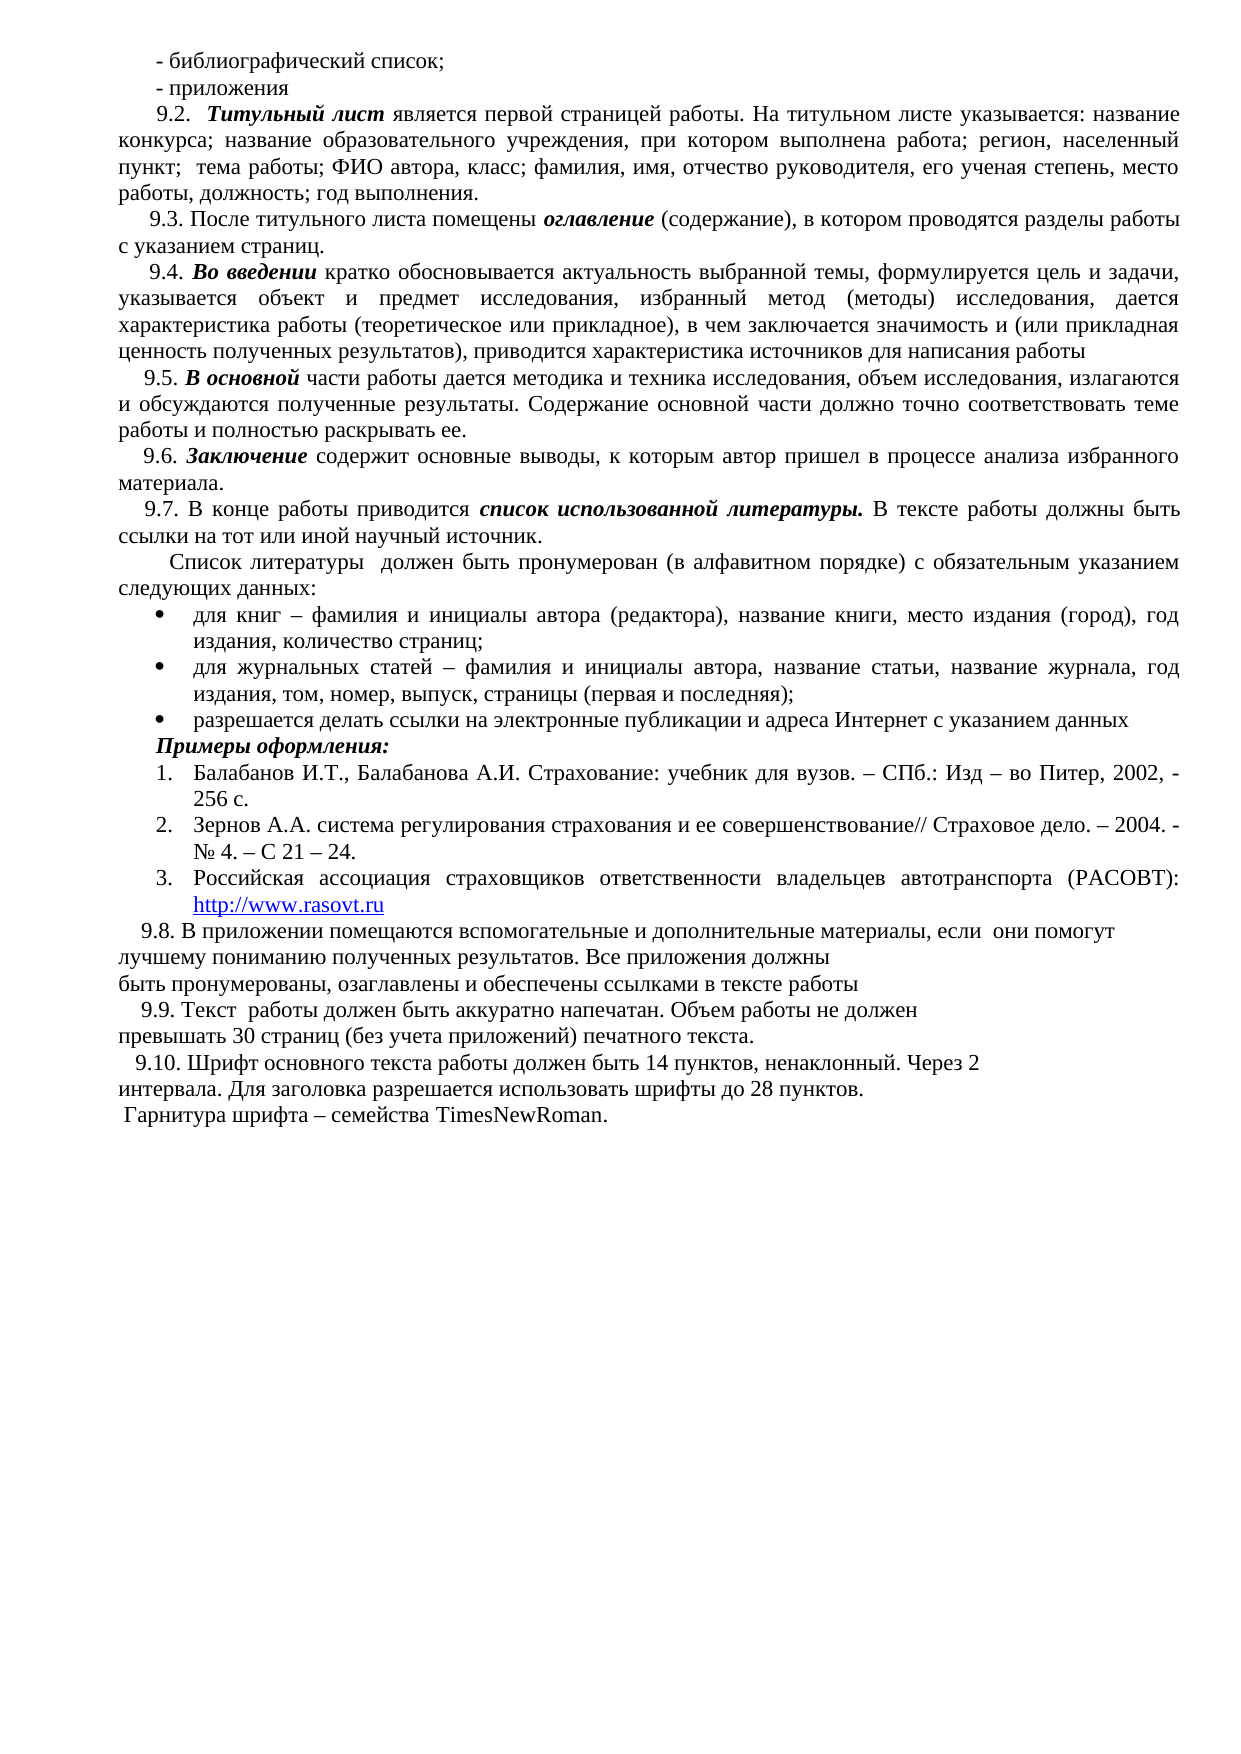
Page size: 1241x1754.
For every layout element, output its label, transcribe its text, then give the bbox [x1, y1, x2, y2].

list Российская ассоциация страховщиков ответственности владельцев автотранспорта (РАСОВТ): http://www.rasovt.ru [156, 864, 1181, 917]
text 9.9. Текст работы должен быть аккуратно напечатан. Объем работы не должен [118, 996, 1181, 1022]
text - библиографический список; [156, 47, 1181, 74]
list для книг – фамилия и инициалы автора (редактора), название книги, место издания (город), год издания, количество страниц; [156, 601, 1181, 653]
text Примеры оформления: [156, 732, 1181, 759]
list разрешается делать ссылки на электронные публикации и адреса Интернет с указанием данных [156, 706, 1181, 732]
list Зернов А.А. система регулирования страхования и ее совершенствование// Страховое дело. – 2004. - № 4. – С 21 – 24. [156, 812, 1181, 864]
text быть пронумерованы, озаглавлены и обеспечены ссылками в тексте работы [118, 970, 1181, 996]
text 9.8. В приложении помещаются вспомогательные и дополнительные материалы, если они помогут лучшему пониманию полученных результатов. Все приложения должны [118, 917, 1181, 970]
text 9.7. В конце работы приводится список использованной литературы. В тексте работы должны быть ссылки на тот или иной научный источник. [118, 495, 1181, 548]
text 9.6. Заключение содержит основные выводы, к которым автор пришел в процессе анализа избранного материала. [118, 443, 1181, 495]
text интервала. Для заголовка разрешается использовать шрифты до 28 пунктов. [118, 1075, 1181, 1101]
text Список литературы должен быть пронумерован (в алфавитном порядке) с обязательным указанием следующих данных: [118, 548, 1181, 601]
text - приложения [156, 74, 1181, 100]
text 9.2. Титульный лист является первой страницей работы. На титульном листе указывается: название конкурса; название образовательного учреждения, при котором выполнена работа; регион, населенный пункт; тема работы; ФИО автора, класс; фамилия, имя, отчество руководителя, его ученая степень, место работы, должность; год выполнения. [118, 100, 1181, 205]
text 9.5. В основной части работы дается методика и техника исследования, объем исследования, излагаются и обсуждаются полученные результаты. Содержание основной части должно точно соответствовать теме работы и полностью раскрывать ее. [118, 363, 1181, 443]
text 9.4. Во введении кратко обосновывается актуальность выбранной темы, формулируется цель и задачи, указывается объект и предмет исследования, избранный метод (методы) исследования, дается характеристика работы (теоретическое или прикладное), в чем заключается значимость и (или прикладная ценность полученных результатов), приводится характеристика источников для написания работы [118, 258, 1181, 363]
text 9.10. Шрифт основного текста работы должен быть 14 пунктов, ненаклонный. Через 2 [118, 1049, 1181, 1075]
text Гарнитура шрифта – семейства TimesNewRoman. [118, 1101, 1181, 1128]
text превышать 30 страниц (без учета приложений) печатного текста. [118, 1022, 1181, 1049]
list для журнальных статей – фамилия и инициалы автора, название статьи, название журнала, год издания, том, номер, выпуск, страницы (первая и последняя); [156, 653, 1181, 706]
text 9.3. После титульного листа помещены оглавление (содержание), в котором проводятся разделы работы с указанием страниц. [118, 205, 1181, 258]
list Балабанов И.Т., Балабанова А.И. Страхование: учебник для вузов. – СПб.: Изд – во Питер, 2002, - 256 с. [156, 759, 1181, 812]
